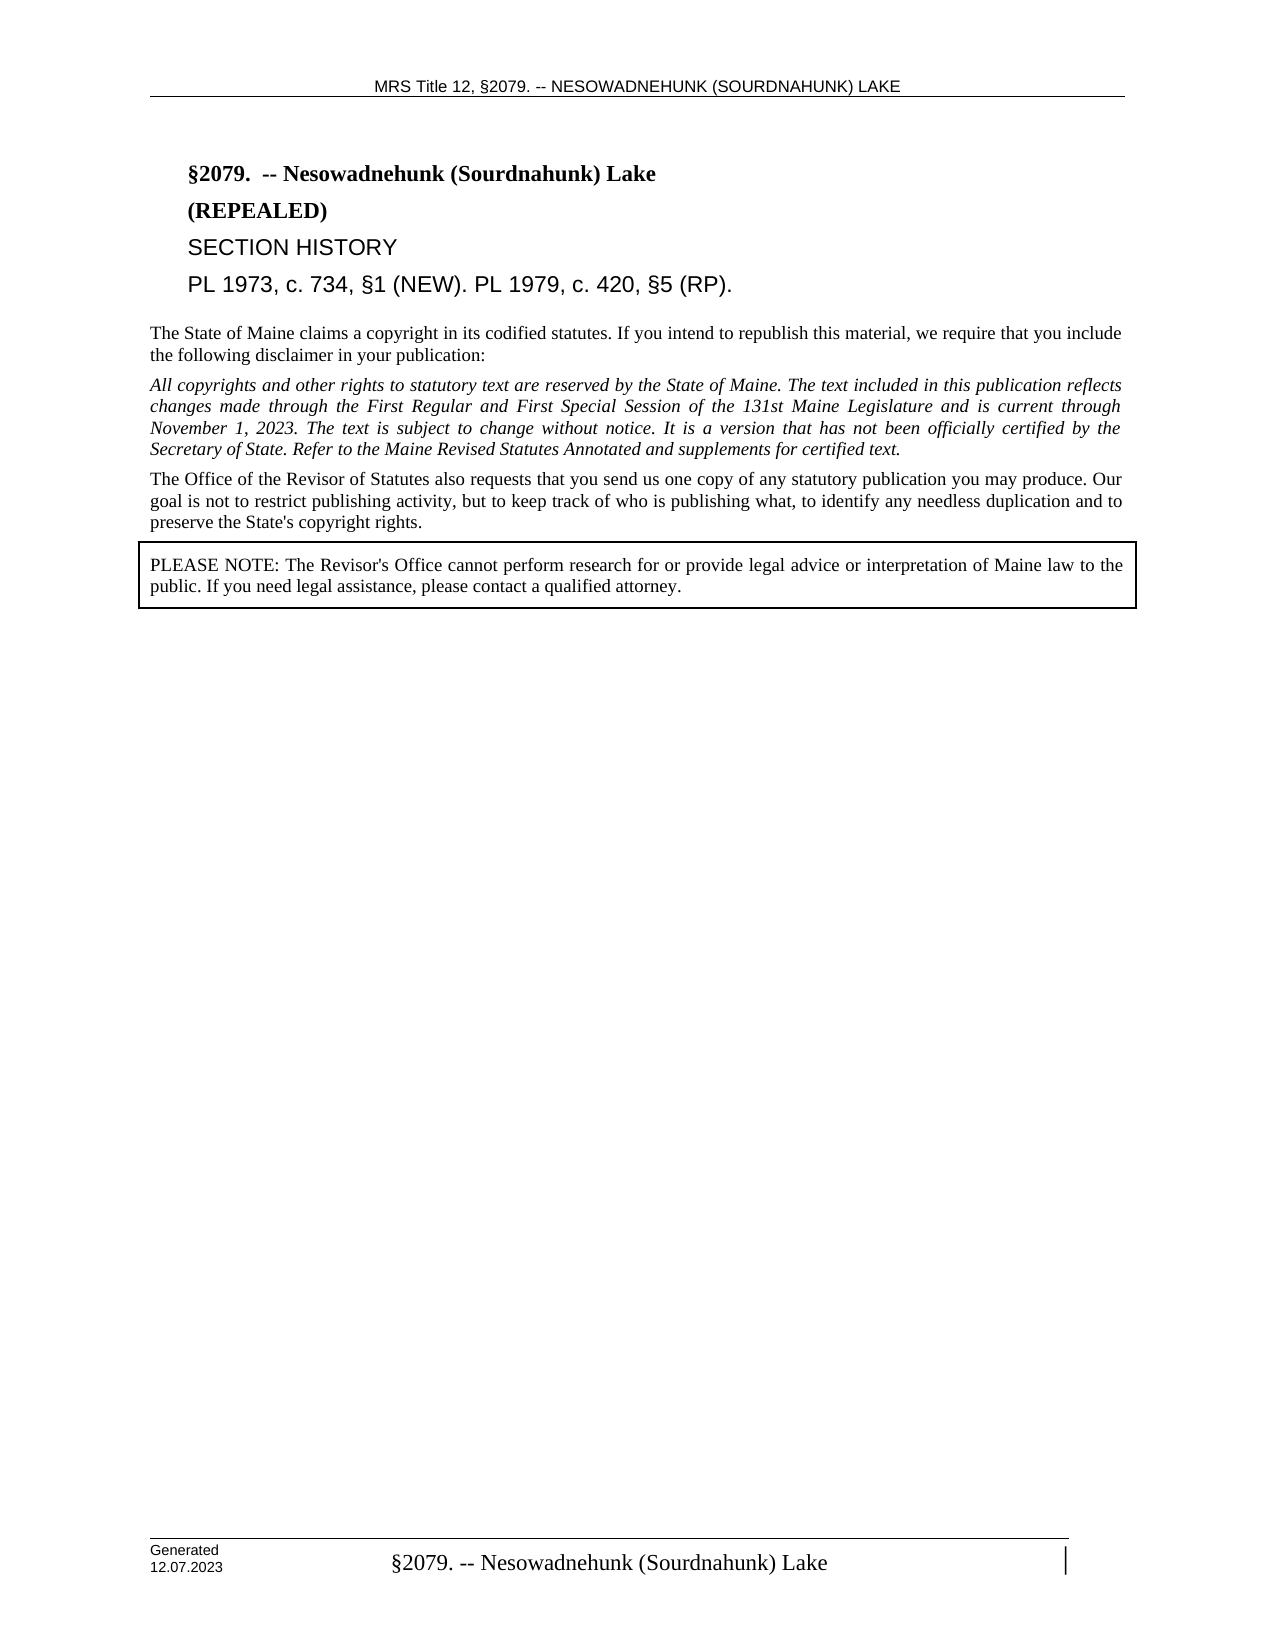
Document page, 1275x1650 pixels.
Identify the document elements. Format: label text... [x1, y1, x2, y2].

text The State of Maine claims a copyright in its codified statutes. If you intend to republish this material, we require that you include the following disclaimer in your publication: [150, 322, 1125, 365]
text All copyrights and other rights to statutory text are reserved by the State of Maine. The text included in this publication reflects changes made through the First Regular and First Special Session of the 131st Maine Legislature and is current through November 1, 2023 . The text is subject to change without notice. It is a version that has not been officially certified by the Secretary of State. Refer to the Maine Revised Statutes Annotated and supplements for certified text. [150, 373, 1125, 460]
text §2079. -- Nesowadnehunk (Sourdnahunk) Lake [187, 160, 1125, 187]
text PL 1973, c. 734, §1 (NEW). PL 1979, c. 420, §5 (RP). [187, 271, 1125, 297]
text The Office of the Revisor of Statutes also requests that you send us one copy of any statutory publication you may produce. Our goal is not to restrict publishing activity, but to keep track of who is publishing what, to identify any needless duplication and to preserve the State's copyright rights. [150, 468, 1125, 533]
text PLEASE NOTE: The Revisor's Office cannot perform research for or provide legal advice or interpretation of Maine law to the public. If you need legal assistance, please contact a qualified attorney. [140, 543, 1135, 607]
text SECTION HISTORY [187, 234, 1125, 260]
text (REPEALED) [187, 197, 1125, 223]
